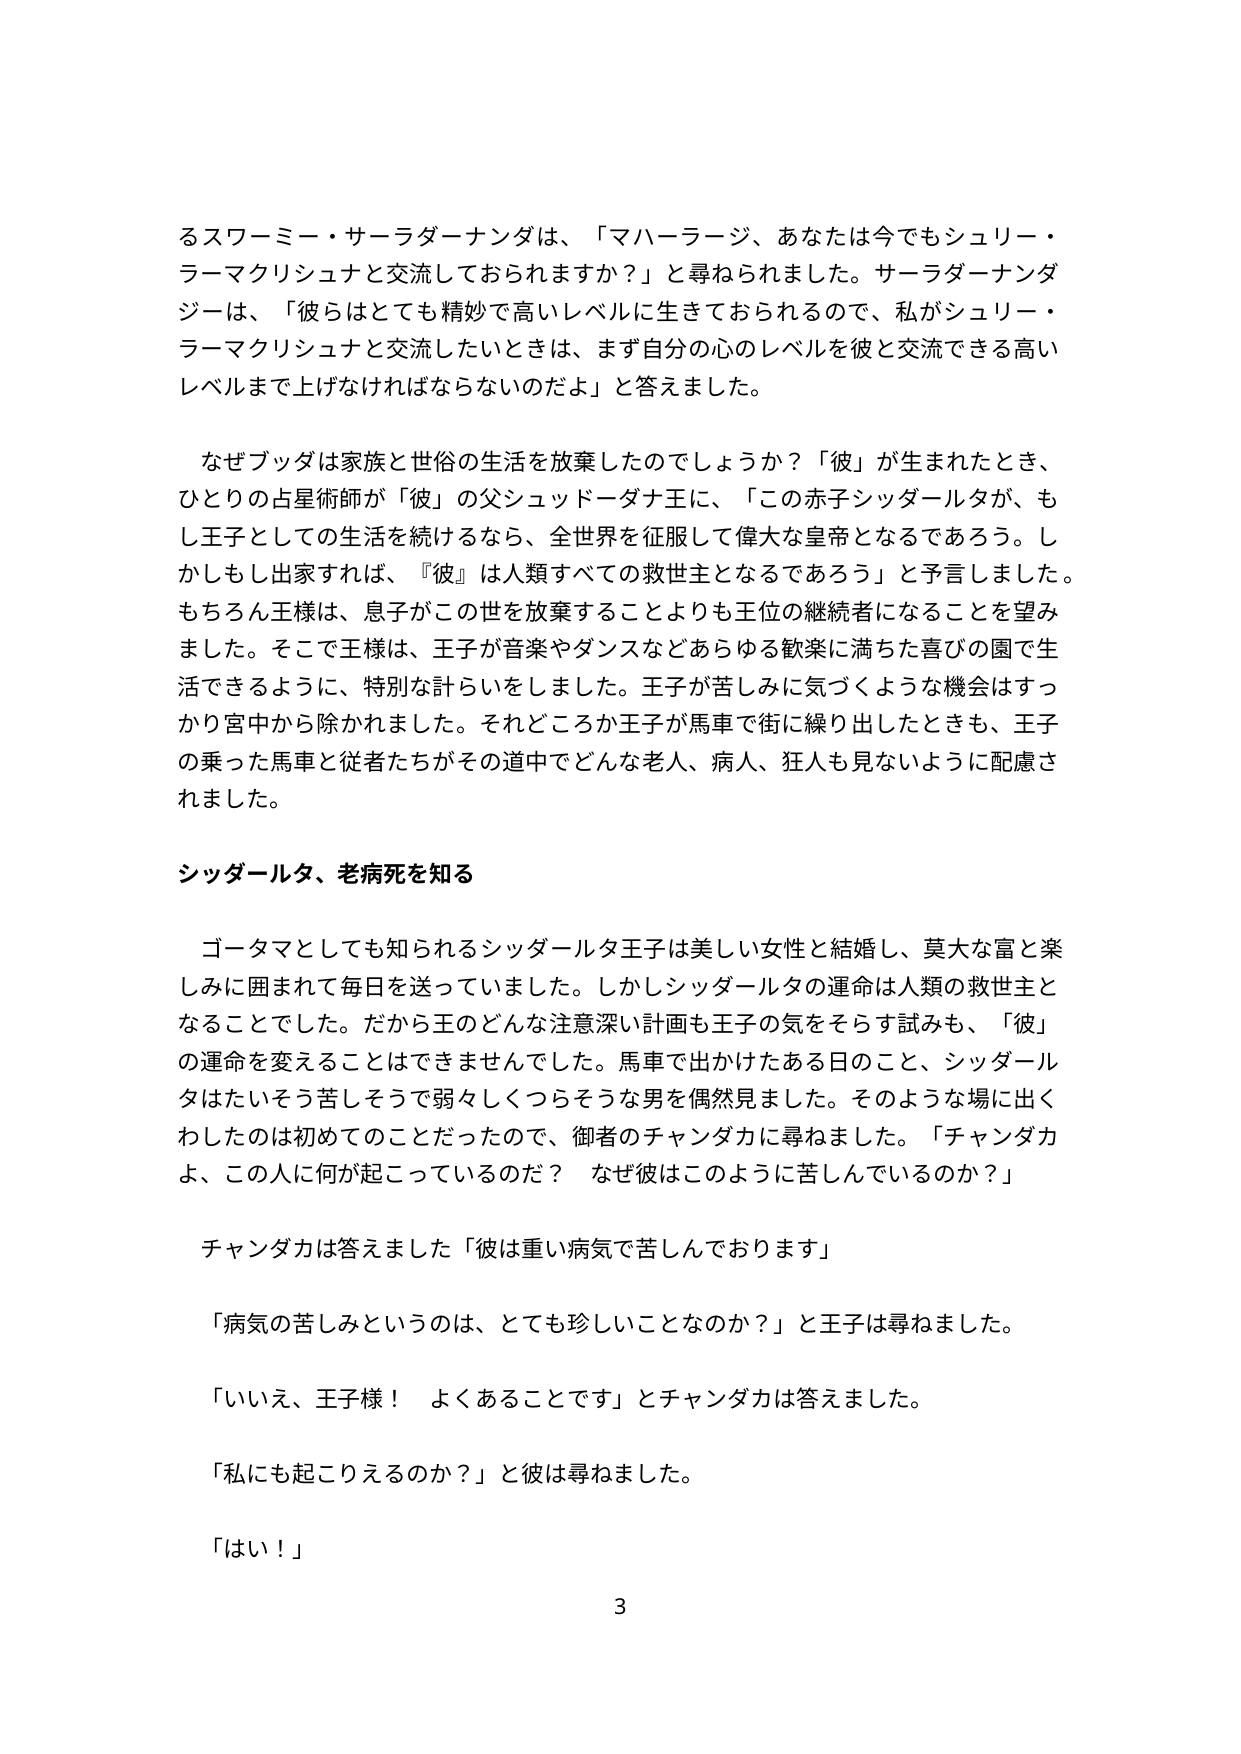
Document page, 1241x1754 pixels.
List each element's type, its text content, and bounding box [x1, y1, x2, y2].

text 「はい！」 [177, 1529, 1063, 1567]
text チャンダカは答えました「彼は重い病気で苦しんでおります」 [177, 1229, 1063, 1267]
text なぜブッダは家族と世俗の生活を放棄したのでしょうか？「彼」が生まれたとき、ひとりの占星術師が「彼」の父シュッドーダナ王に、「この赤子シッダールタが、もし王子としての生活を続けるなら、全世界を征服して偉大な皇帝となるであろう。しかしもし出家すれば、『彼』は人類すべての救世主となるであろう」と予言しました。もちろん王様は、息子がこの世を放棄することよりも王位の継続者になることを望みました。そこで王様は、王子が音楽やダンスなどあらゆる歓楽に満ちた喜びの園で生活できるように、特別な計らいをしました。王子が苦しみに気づくような機会はすっかり宮中から除かれました。それどころか王子が馬車で街に繰り出したときも、王子の乗った馬車と従者たちがその道中でどんな老人、病人、狂人も見ないように配慮されました。 [177, 442, 1063, 817]
text 「病気の苦しみというのは、とても珍しいことなのか？」と王子は尋ねました。 [177, 1304, 1063, 1342]
text ゴータマとしても知られるシッダールタ王子は美しい女性と結婚し、莫大な富と楽しみに囲まれて毎日を送っていました。しかしシッダールタの運命は人類の救世主となることでした。だから王のどんな注意深い計画も王子の気をそらす試みも、「彼」の運命を変えることはできませんでした。馬車で出かけたある日のこと、シッダールタはたいそう苦しそうで弱々しくつらそうな男を偶然見ました。そのような場に出くわしたのは初めてのことだったので、御者のチャンダカに尋ねました。「チャンダカよ、この人に何が起こっているのだ？ なぜ彼はこのように苦しんでいるのか？」 [177, 929, 1063, 1192]
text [177, 217, 1063, 404]
text 「私にも起こりえるのか？」と彼は尋ねました。 [177, 1454, 1063, 1492]
text 「いいえ、王子様！ よくあることです」とチャンダカは答えました。 [177, 1379, 1063, 1417]
text シッダールタ、老病死を知る [177, 854, 1063, 892]
